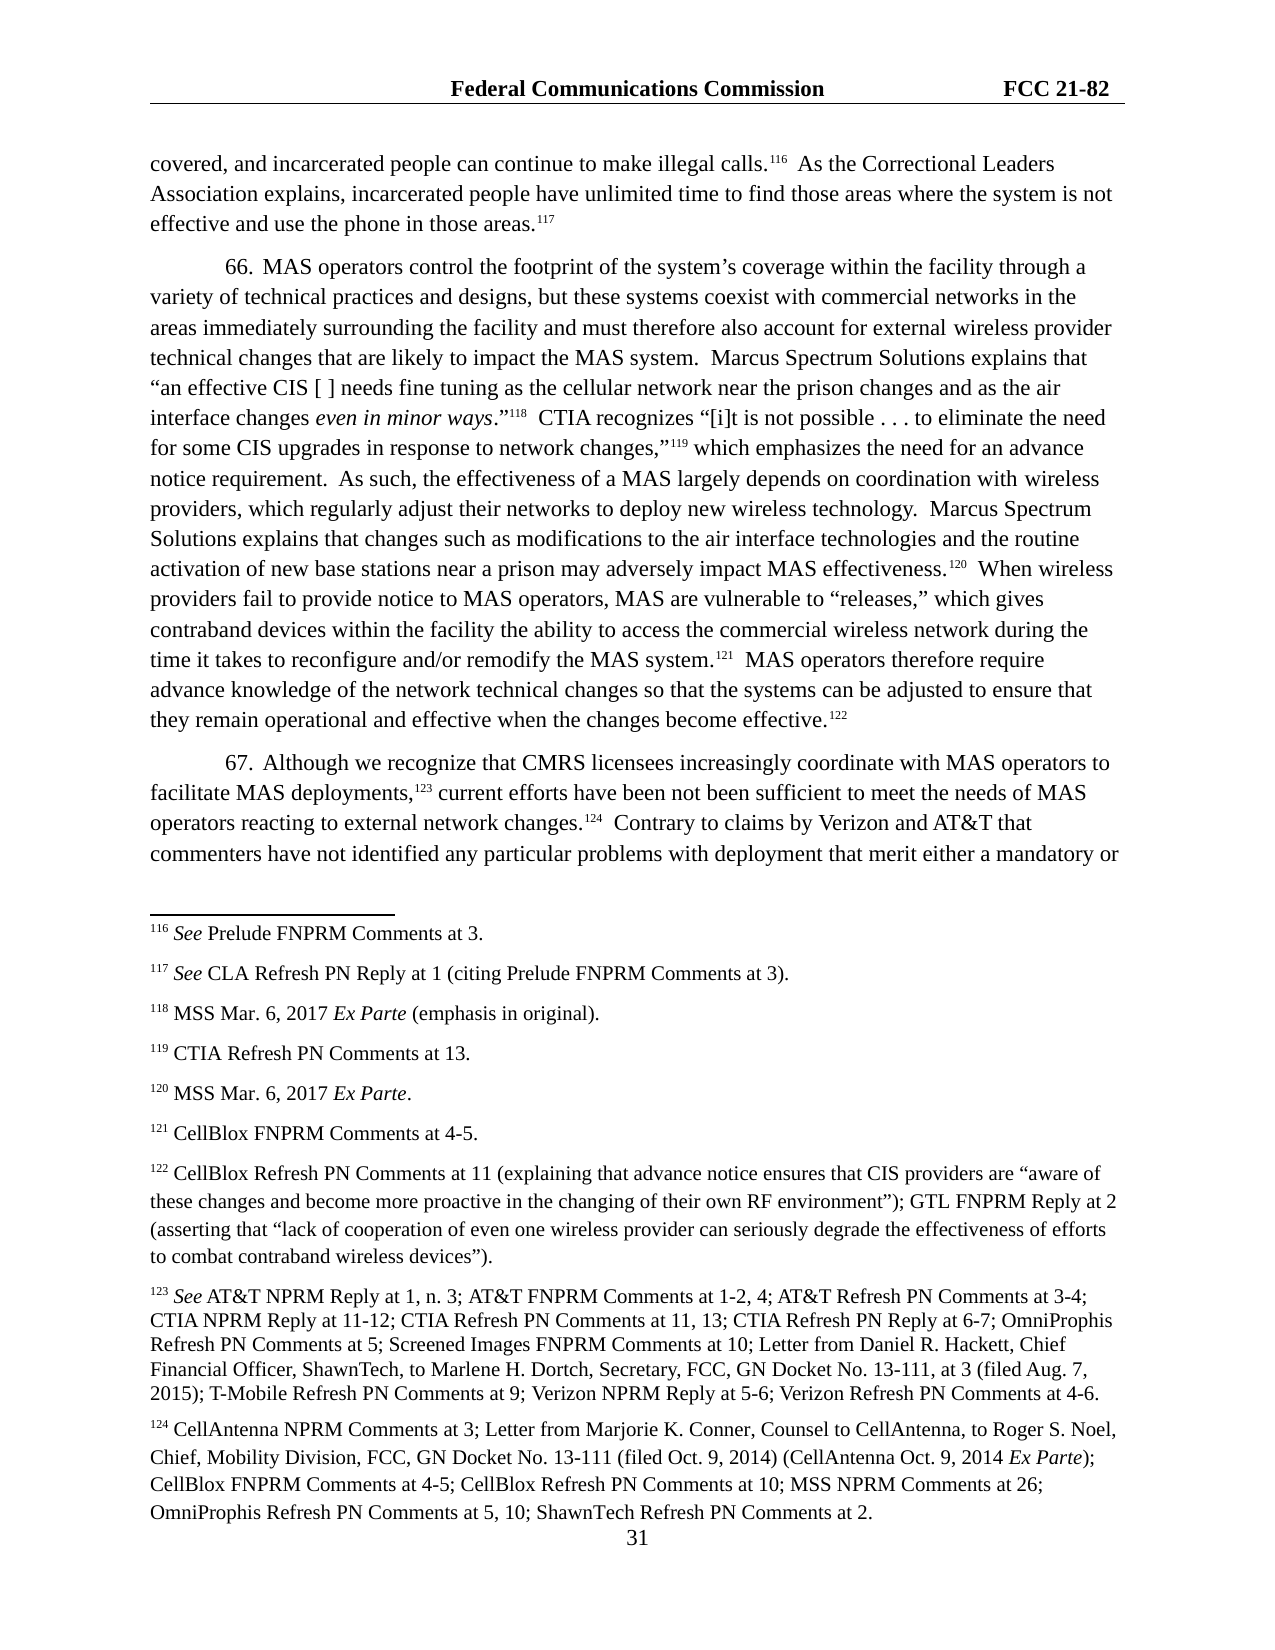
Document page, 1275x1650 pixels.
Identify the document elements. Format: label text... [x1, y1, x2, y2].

list MAS operators control the footprint of the system’s coverage within the facility through a variety of technical practices and designs, but these systems coexist with commercial networks in the areas immediately surrounding the facility and must therefore also account for external wireless provider technical changes that are likely to impact the MAS system. Marcus Spectrum Solutions explains that “an effective CIS [ ] needs fine tuning as the cellular network near the prison changes and as the air interface changes even in minor ways.” CTIA recognizes “[i]t is not possible . . . to eliminate the need for some CIS upgrades in response to network changes,” which emphasizes the need for an advance notice requirement. As such, the effectiveness of a MAS largely depends on coordination with wireless providers, which regularly adjust their networks to deploy new wireless technology. Marcus Spectrum Solutions explains that changes such as modifications to the air interface technologies and the routine activation of new base stations near a prison may adversely impact MAS effectiveness. When wireless providers fail to provide notice to MAS operators, MAS are vulnerable to “releases,” which gives contraband devices within the facility the ability to access the commercial wireless network during the time it takes to reconfigure and/or remodify the MAS system. MAS operators therefore require advance knowledge of the network technical changes so that the systems can be adjusted to ensure that they remain operational and effective when the changes become effective. [150, 253, 1125, 733]
list Although we recognize that CMRS licensees increasingly coordinate with MAS operators to facilitate MAS deployments, current efforts have been not been sufficient to meet the needs of MAS operators reacting to external network changes. Contrary to claims by Verizon and AT&T that commenters have not identified any particular problems with deployment that merit either a mandatory or voluntary solution, several entities have described issues with the current coordination process, have explained the need for CMRS licensees to provide advance notice of technical changes, and have suggested that a notification requirement is appropriate to address these shortcomings. CellBlox, for example, acknowledges that wireless providers have improved communications efforts over the years, but it explains that the lack of standard procedures followed by all wireless providers “mak[es] the collaboration effort cumbersome at times.” [150, 749, 1125, 866]
list A limited notification requirement is necessary to deploy and use MAS effectively. MAS require advance knowledge of wireless provider network changes to adjust their systems to work properly in a rapidly evolving wireless provider radiofrequency environment. These systems use commercial wireless spectrum to capture calls and prevent contraband phones from being used inside a correctional facility. For such systems to be effective, the MAS coverage footprint must be at or very near 100 percent. When a system is less than 100 percent effective, areas of the correctional facility are not covered, and incarcerated people can continue to make illegal calls. As the Correctional Leaders Association explains, incarcerated people have unlimited time to find those areas where the system is not effective and use the phone in those areas. [150, 150, 1125, 237]
